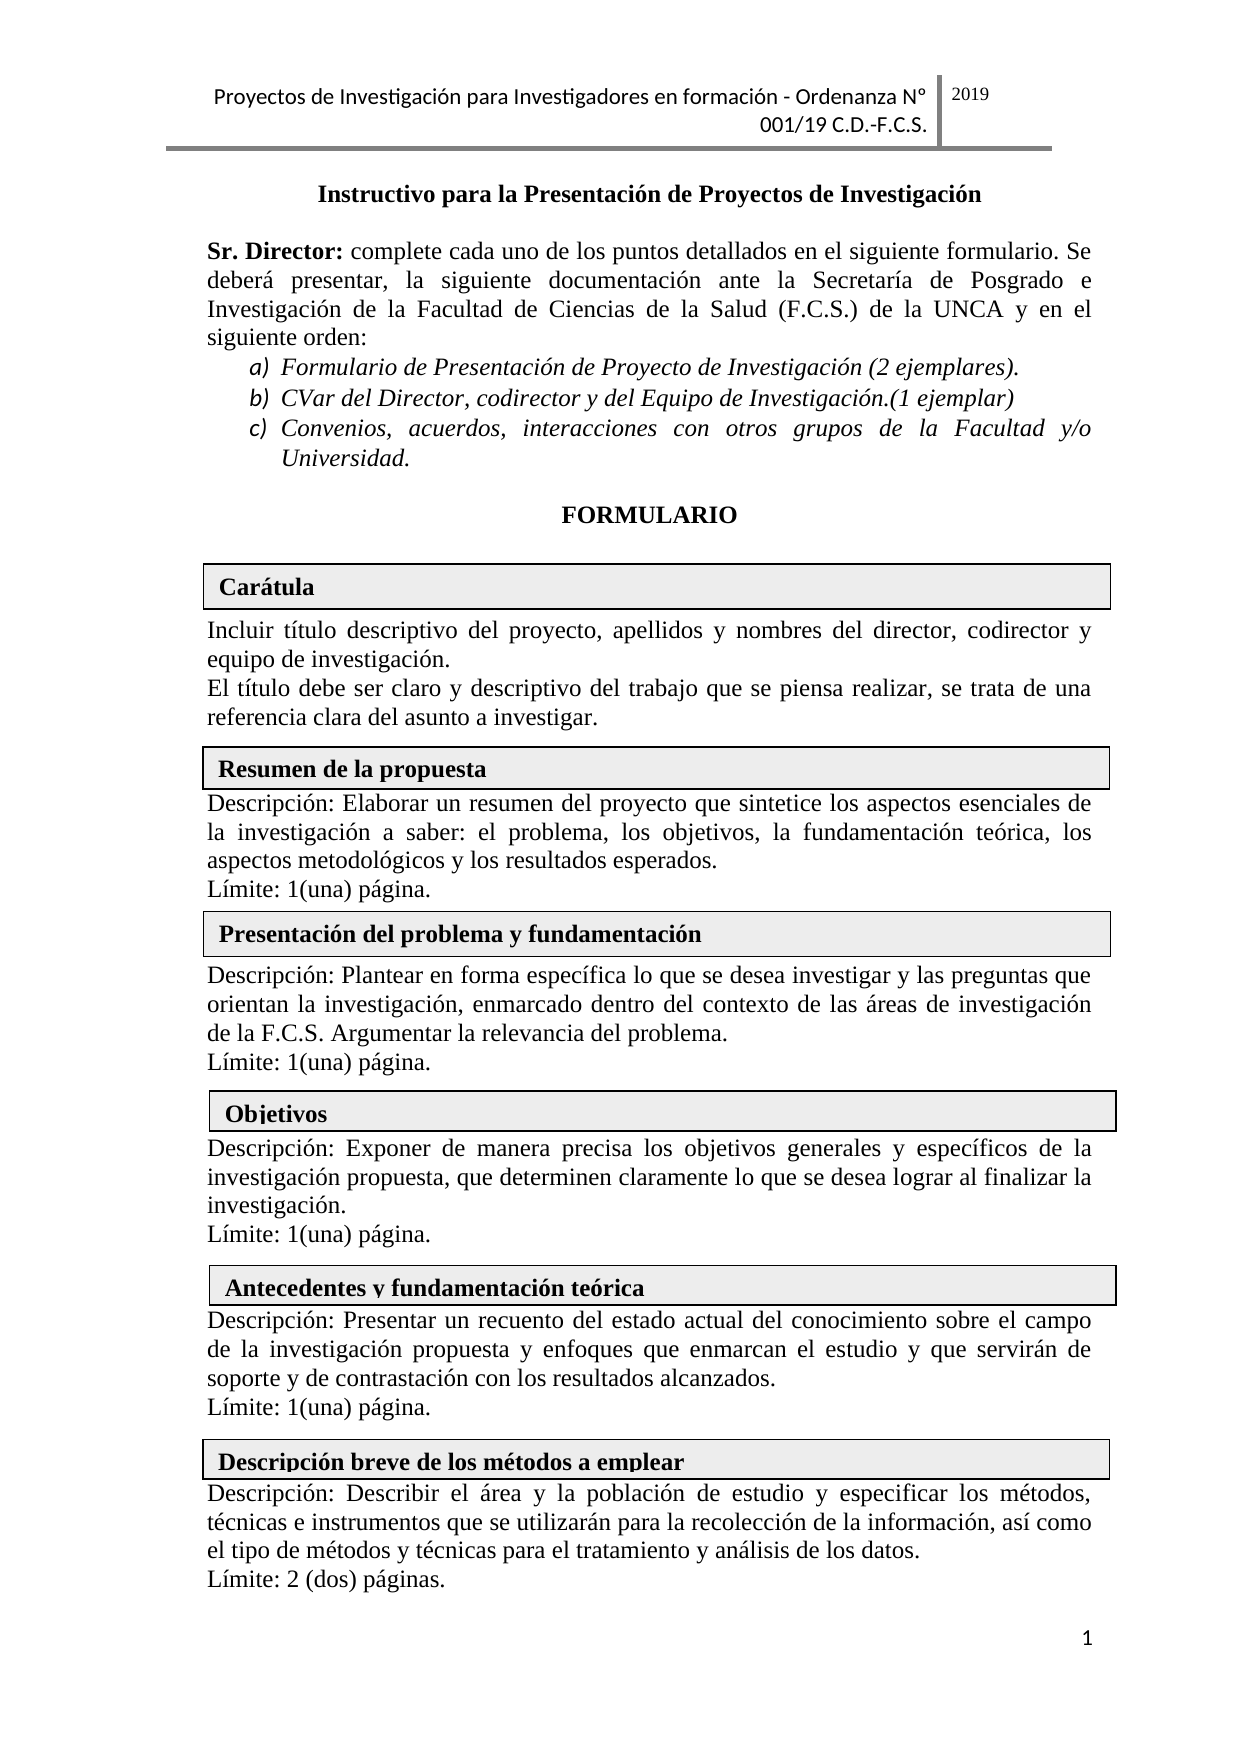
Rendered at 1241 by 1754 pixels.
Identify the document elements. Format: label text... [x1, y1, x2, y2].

list Convenios, acuerdos, interacciones con otros grupos de la Facultad y/o Universidad. [249, 412, 1092, 472]
text Límite: 1(una) página. [207, 874, 1092, 903]
text Descripción: Elaborar un resumen del proyecto que sintetice los aspectos esenciales de la investigación a saber: el problema, los objetivos, la fundamentación teórica, los aspectos metodológicos y los resultados esperados. [207, 790, 1092, 874]
text Descripción: Plantear en forma específica lo que se desea investigar y las preguntas que orientan la investigación, enmarcado dentro del contexto de las áreas de investigación de la F.C.S. Argumentar la relevancia del problema. [207, 960, 1092, 1047]
list Formulario de Presentación de Proyecto de Investigación (2 ejemplares). [249, 351, 1092, 382]
text Descripción: Exponer de manera precisa los objetivos generales y específicos de la investigación propuesta, que determinen claramente lo que se desea lograr al finalizar la investigación. [207, 1133, 1092, 1219]
text Límite: 1(una) página. [207, 1219, 1092, 1248]
text Descripción: Presentar un recuento del estado actual del conocimiento sobre el campo de la investigación propuesta y enfoques que enmarcan el estudio y que servirán de soporte y de contrastación con los resultados alcanzados. [207, 1305, 1092, 1392]
text Incluir título descriptivo del proyecto, apellidos y nombres del director, codirector y equipo de investigación. [207, 615, 1092, 673]
text Instructivo para la Presentación de Proyectos de Investigación [207, 179, 1092, 207]
text Descripción: Describir el área y la población de estudio y especificar los métodos, técnicas e instrumentos que se utilizarán para la recolección de la información, así como el tipo de métodos y técnicas para el tratamiento y análisis de los datos. [207, 1480, 1092, 1564]
text FORMULARIO [207, 500, 1092, 529]
text Límite: 2 (dos) páginas. [207, 1564, 1092, 1593]
list CVar del Director, codirector y del Equipo de Investigación.(1 ejemplar) [249, 382, 1092, 412]
text El título debe ser claro y descriptivo del trabajo que se piensa realizar, se trata de una referencia clara del asunto a investigar. [207, 673, 1092, 730]
text Límite: 1(una) página. [207, 1392, 1092, 1420]
text Sr. Director: complete cada uno de los puntos detallados en el siguiente formulario. Se deberá presentar, la siguiente documentación ante la Secretaría de Posgrado e Investigación de la Facultad de Ciencias de la Salud (F.C.S.) de la UNCA y en el siguiente orden: [207, 236, 1092, 351]
text Límite: 1(una) página. [207, 1047, 1092, 1075]
